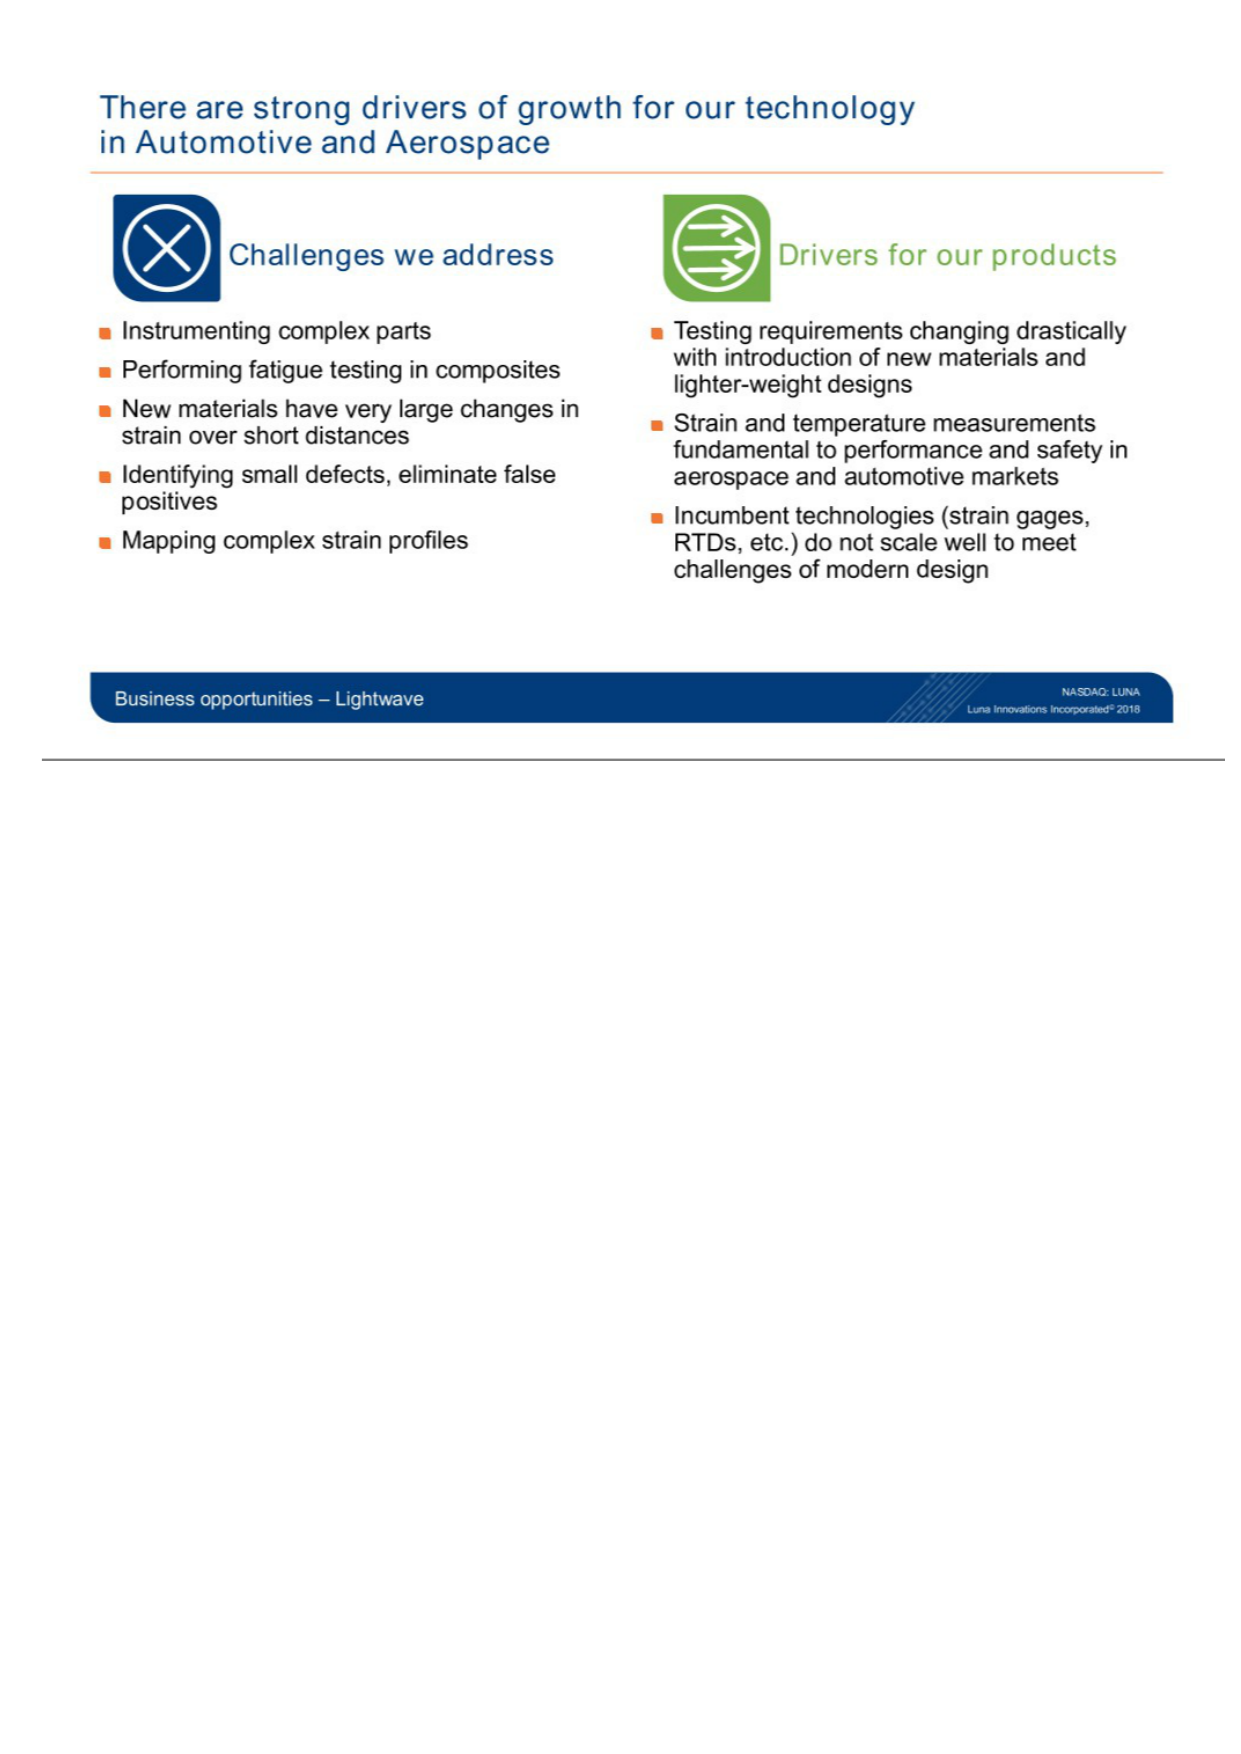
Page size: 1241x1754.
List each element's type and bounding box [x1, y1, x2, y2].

picture [41, 72, 1225, 761]
